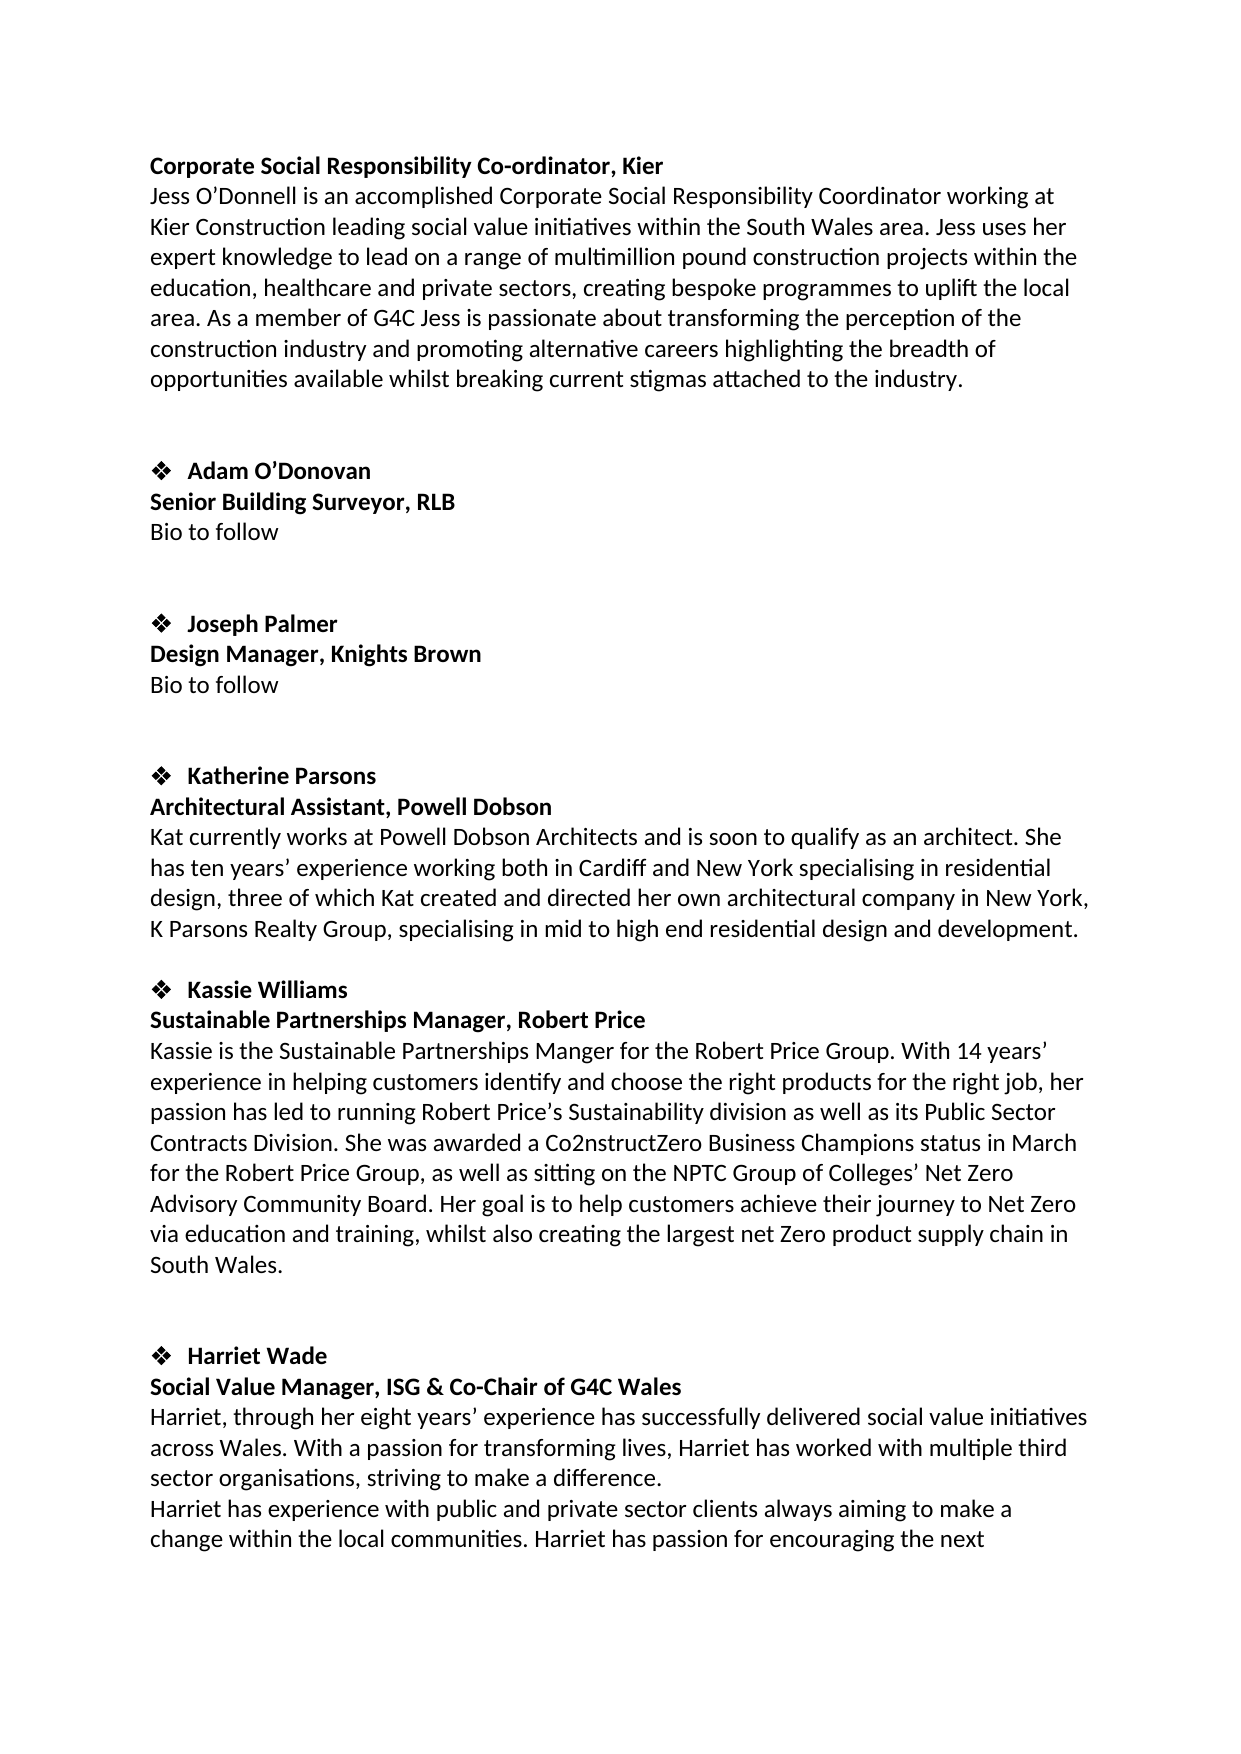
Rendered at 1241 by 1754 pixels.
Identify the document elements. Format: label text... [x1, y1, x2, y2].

text Jess O’Donnell is an accomplished Corporate Social Responsibility Coordinator working at Kier Construction leading social value initiatives within the South Wales area. Jess uses her expert knowledge to lead on a range of multimillion pound construction projects within the education, healthcare and private sectors, creating bespoke programmes to uplift the local area. As a member of G4C Jess is passionate about transforming the perception of the construction industry and promoting alternative careers highlighting the breadth of opportunities available whilst breaking current stigmas attached to the industry. [150, 181, 1090, 394]
text Bio to follow [150, 669, 1090, 699]
list Katherine Parsons [150, 760, 1090, 791]
text Harriet, through her eight years’ experience has successfully delivered social value initiatives across Wales. With a passion for transforming lives, Harriet has worked with multiple third sector organisations, striving to make a difference. [150, 1401, 1090, 1493]
text Design Manager, Knights Brown [150, 638, 1090, 669]
list Harriet Wade [150, 1340, 1090, 1371]
text Architectural Assistant, Powell Dobson Kat currently works at Powell Dobson Architects and is soon to qualify as an architect. She has ten years’ experience working both in Cardiff and New York specialising in residential design, three of which Kat created and directed her own architectural company in New York, K Parsons Realty Group, specialising in mid to high end residential design and development. [150, 791, 1090, 943]
text Senior Building Surveyor, RLB [150, 486, 1090, 516]
text Social Value Manager, ISG & Co-Chair of G4C Wales [150, 1371, 1090, 1401]
text Sustainable Partnerships Manager, Robert Price [150, 1004, 1090, 1035]
text Corporate Social Responsibility Co-ordinator, Kier [150, 150, 1090, 181]
text Kassie is the Sustainable Partnerships Manger for the Robert Price Group. With 14 years’ experience in helping customers identify and choose the right products for the right job, her passion has led to running Robert Price’s Sustainability division as well as its Public Sector Contracts Division. She was awarded a Co2nstructZero Business Champions status in March for the Robert Price Group, as well as sitting on the NPTC Group of Colleges’ Net Zero Advisory Community Board. Her goal is to help customers achieve their journey to Net Zero via education and training, whilst also creating the largest net Zero product supply chain in South Wales. [150, 1035, 1090, 1279]
list Adam O’Donovan [150, 455, 1090, 486]
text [150, 1493, 1090, 1554]
text Bio to follow [150, 516, 1090, 547]
list Kassie Williams [150, 974, 1090, 1004]
list Joseph Palmer [150, 608, 1090, 638]
